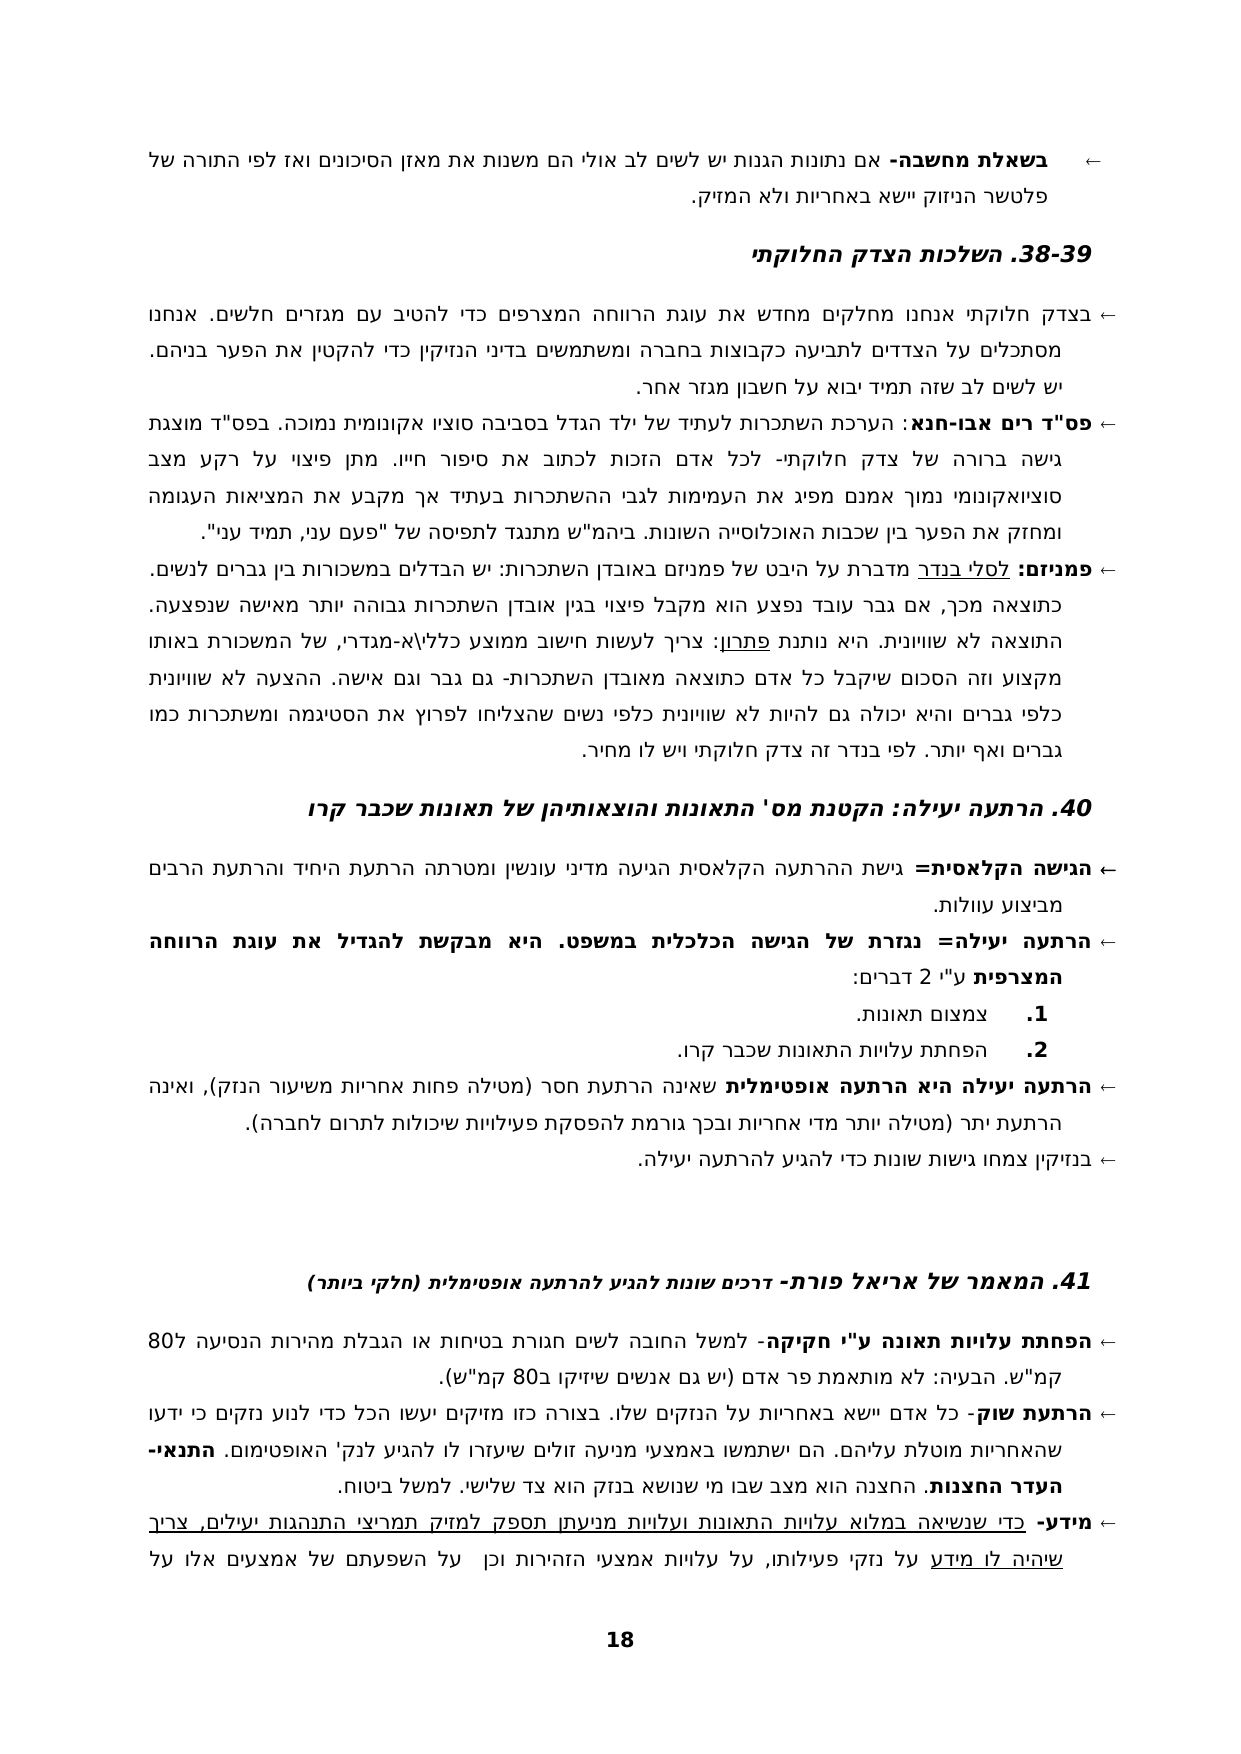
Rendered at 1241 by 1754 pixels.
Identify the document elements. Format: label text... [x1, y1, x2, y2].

list בנזיקין צמחו גישות שונות כדי להגיע להרתעה יעילה. [148, 1147, 1101, 1171]
list צמצום תאונות. [148, 1002, 1026, 1026]
list הפחתת עלויות התאונות שכבר קרו. [148, 1038, 1026, 1062]
list הרתעה יעילה= נגזרת של הגישה הכלכלית במשפט. היא מבקשת להגדיל את עוגת הרווחה המצרפית ע"י 2 דברים: [148, 929, 1101, 990]
text 40. הרתעה יעילה: הקטנת מס' התאונות והוצאותיהן של תאונות שכבר קרו [148, 796, 1092, 822]
text 41. המאמר של אריאל פורת- דרכים שונות להגיע להרתעה אופטימלית (חלקי ביותר) [148, 1268, 1092, 1294]
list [148, 1510, 1101, 1571]
list הרתעת שוק- כל אדם יישא באחריות על הנזקים שלו. בצורה כזו מזיקים יעשו הכל כדי לנוע נזקים כי ידעו שהאחריות מוטלת עליהם. הם ישתמשו באמצעי מניעה זולים שיעזרו לו להגיע לנק' האופטימום. התנאי- העדר החצנות. החצנה הוא מצב שבו מי שנושא בנזק הוא צד שלישי. למשל ביטוח. [148, 1401, 1101, 1498]
list פס"ד רים אבו-חנא: הערכת השתכרות לעתיד של ילד הגדל בסביבה סוציו אקונומית נמוכה. בפס"ד מוצגת גישה ברורה של צדק חלוקתי- לכל אדם הזכות לכתוב את סיפור חייו. מתן פיצוי על רקע מצב סוציואקונומי נמוך אמנם מפיג את העמימות לגבי ההשתכרות בעתיד אך מקבע את המציאות העגומה ומחזק את הפער בין שכבות האוכלוסייה השונות. ביהמ"ש מתנגד לתפיסה של "פעם עני, תמיד עני". [148, 411, 1101, 544]
list פמניזם: לסלי בנדר מדברת על היבט של פמניזם באובדן השתכרות: יש הבדלים במשכורות בין גברים לנשים. כתוצאה מכך, אם גבר עובד נפצע הוא מקבל פיצוי בגין אובדן השתכרות גבוהה יותר מאישה שנפצעה. התוצאה לא שוויונית. היא נותנת פתרון: צריך לעשות חישוב ממוצע כללי\א-מגדרי, של המשכורת באותו מקצוע וזה הסכום שיקבל כל אדם כתוצאה מאובדן השתכרות- גם גבר וגם אישה. ההצעה לא שוויונית כלפי גברים והיא יכולה גם להיות לא שוויונית כלפי נשים שהצליחו לפרוץ את הסטיגמה ומשתכרות כמו גברים ואף יותר. לפי בנדר זה צדק חלוקתי ויש לו מחיר. [148, 557, 1101, 763]
list הרתעה יעילה היא הרתעה אופטימלית שאינה הרתעת חסר (מטילה פחות אחריות משיעור הנזק), ואינה הרתעת יתר (מטילה יותר מדי אחריות ובכך גורמת להפסקת פעילויות שיכולות לתרום לחברה). [148, 1074, 1101, 1135]
list הפחתת עלויות תאונה ע"י חקיקה- למשל החובה לשים חגורת בטיחות או הגבלת מהירות הנסיעה ל80 קמ"ש. הבעיה: לא מותאמת פר אדם (יש גם אנשים שיזיקו ב80 קמ"ש). [148, 1329, 1101, 1389]
list בצדק חלוקתי אנחנו מחלקים מחדש את עוגת הרווחה המצרפים כדי להטיב עם מגזרים חלשים. אנחנו מסתכלים על הצדדים לתביעה כקבוצות בחברה ומשתמשים בדיני הנזיקין כדי להקטין את הפער בניהם. יש לשים לב שזה תמיד יבוא על חשבון מגזר אחר. [148, 302, 1101, 399]
list בשאלת מחשבה- אם נתונות הגנות יש לשים לב אולי הם משנות את מאזן הסיכונים ואז לפי התורה של פלטשר הניזוק יישא באחריות ולא המזיק. [148, 148, 1086, 208]
text 38-39. השלכות הצדק החלוקתי [148, 241, 1092, 268]
list הגישה הקלאסית= גישת ההרתעה הקלאסית הגיעה מדיני עונשין ומטרתה הרתעת היחיד והרתעת הרבים מביצוע עוולות. [148, 856, 1101, 917]
